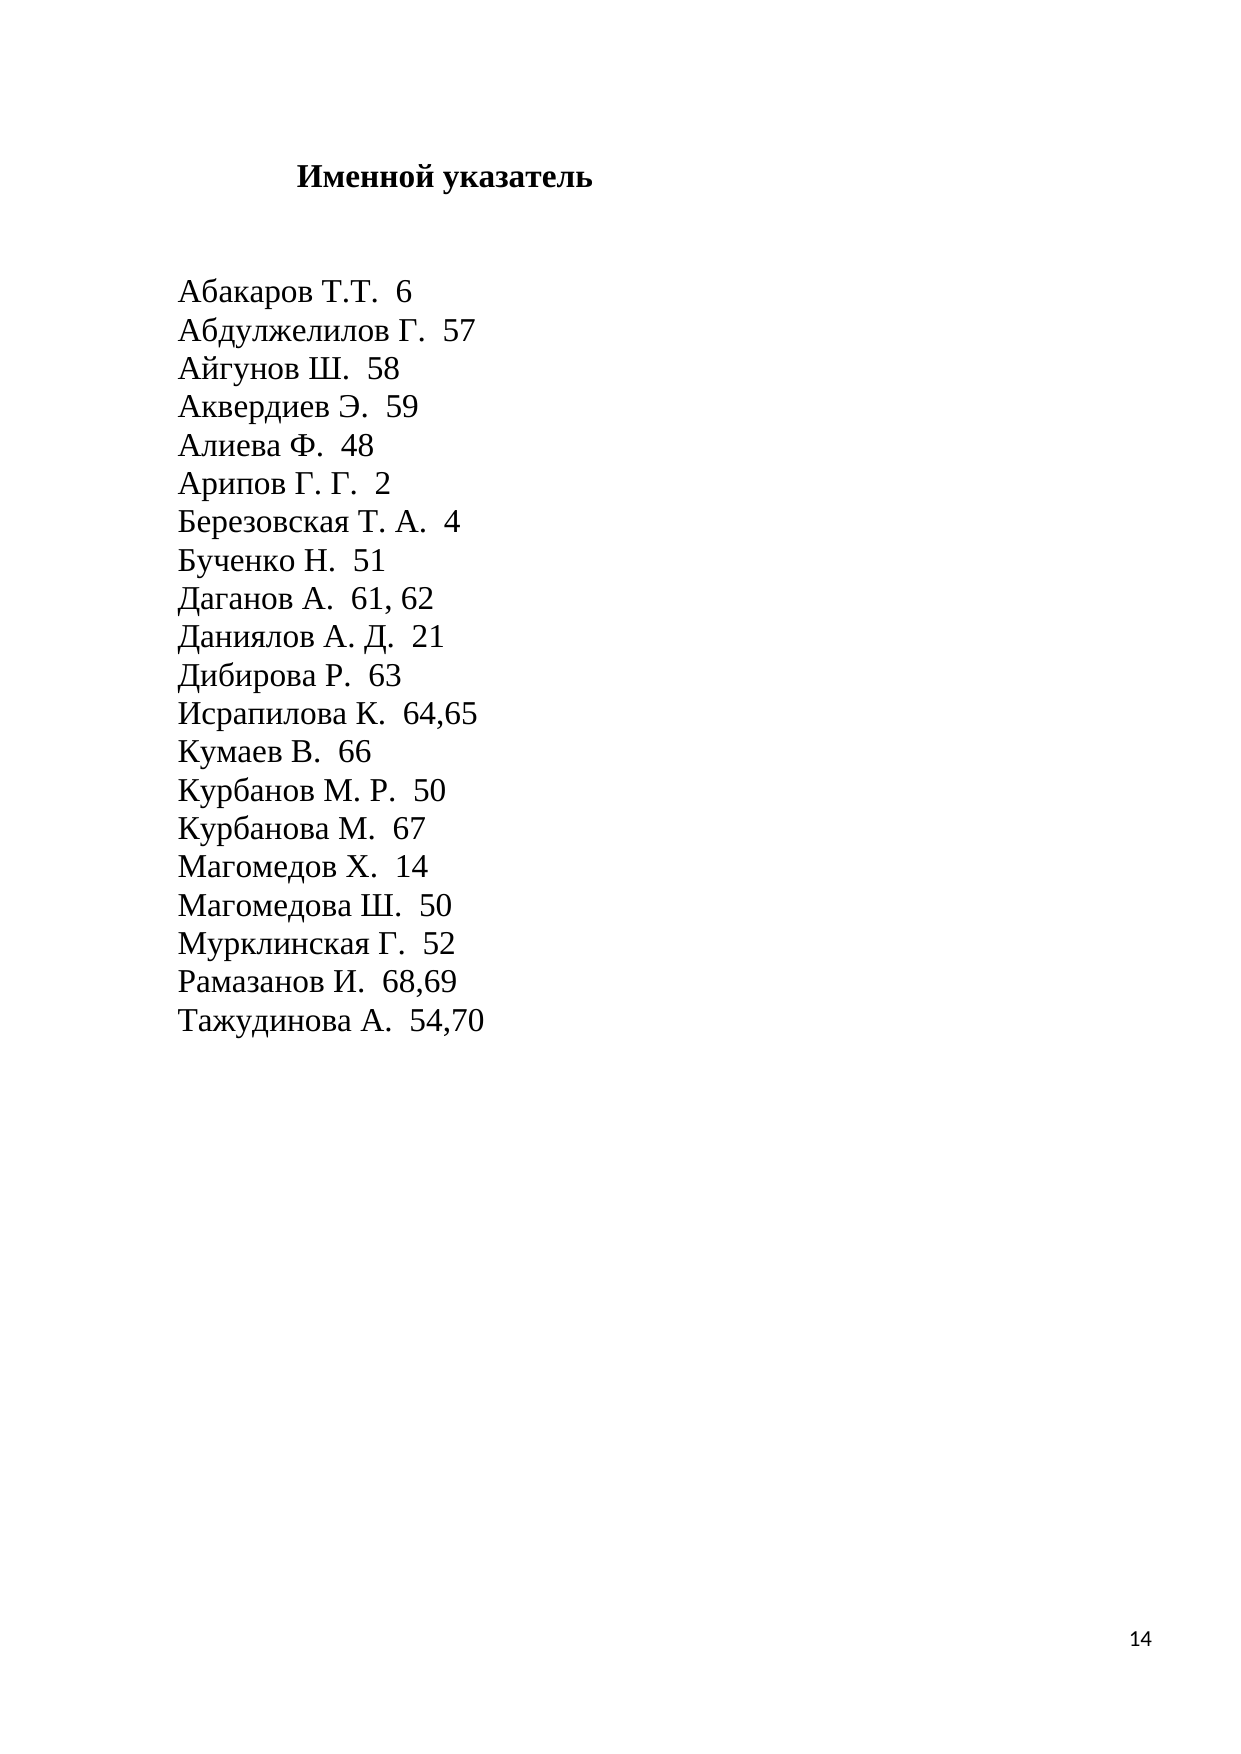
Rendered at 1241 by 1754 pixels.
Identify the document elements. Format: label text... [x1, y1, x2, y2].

text Курбанова М. 67 [177, 808, 1152, 847]
text Рамазанов И. 68,69 [177, 962, 1152, 1000]
text Дибирова Р. 63 [177, 655, 1152, 693]
text Арипов Г. Г. 2 [177, 463, 1152, 502]
text Тажудинова А. 54,70 [177, 1000, 1152, 1038]
text Магомедов Х. 14 [177, 847, 1152, 885]
text Мурклинская Г. 52 [177, 923, 1152, 962]
text Исрапилова К. 64,65 [177, 693, 1152, 732]
text Именной указатель [252, 157, 1152, 195]
text Магомедова Ш. 50 [177, 885, 1152, 923]
text Кумаев В. 66 [177, 732, 1152, 770]
text Курбанов М. Р. 50 [177, 770, 1152, 808]
text Бученко Н. 51 [177, 540, 1152, 578]
text Абакаров Т.Т. 6 [177, 272, 1152, 310]
text Алиева Ф. 48 [177, 425, 1152, 463]
text Аквердиев Э. 59 [177, 387, 1152, 425]
text Абдулжелилов Г. 57 [177, 310, 1152, 348]
text Даниялов А. Д. 21 [177, 617, 1152, 655]
text Даганов А. 61, 62 [177, 578, 1152, 617]
text Айгунов Ш. 58 [177, 348, 1152, 387]
text Березовская Т. А. 4 [177, 502, 1152, 540]
